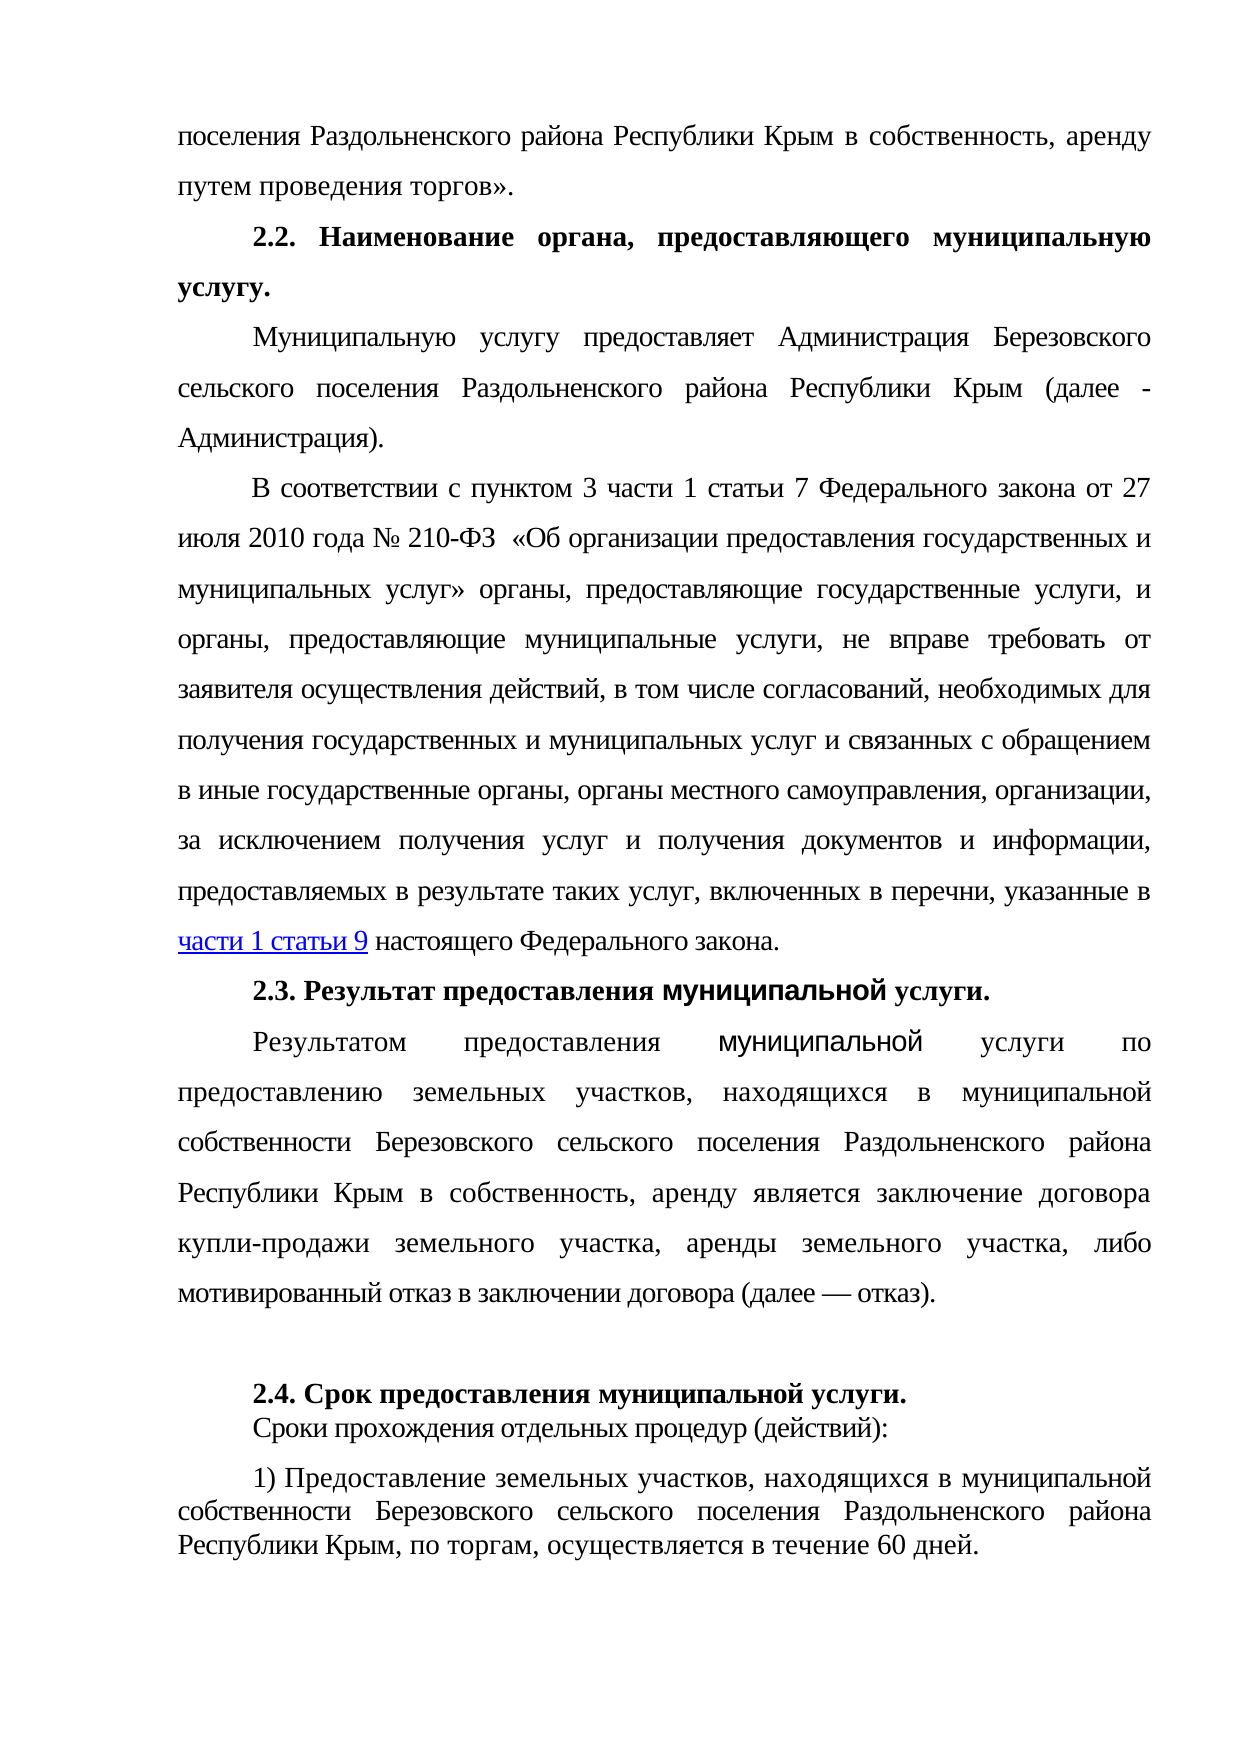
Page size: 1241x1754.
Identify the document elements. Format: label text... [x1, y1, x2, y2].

text 2.2. Наименование органа, предоставляющего муниципальную услугу. [177, 219, 1152, 303]
text Муниципальную услугу предоставляет Администрация Березовского сельского поселения Раздольненского района Республики Крым (далее - Администрация). [177, 319, 1152, 453]
text 2.4. Срок предоставления муниципальной услуги. [177, 1376, 1152, 1410]
text Сроки прохождения отдельных процедур (действий): [177, 1410, 1152, 1443]
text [177, 118, 1152, 202]
text Результатом предоставления муниципальной услуги по предоставлению земельных участков, находящихся в муниципальной собственности Березовского сельского поселения Раздольненского района Республики Крым в собственность, аренду является заключение договора купли-продажи земельного участка, аренды земельного участка, либо мотивированный отказ в заключении договора (далее — отказ). [177, 1024, 1152, 1309]
text 2.3. Результат предоставления муниципальной услуги. [177, 973, 1152, 1007]
text 1) Предоставление земельных участков, находящихся в муниципальной собственности Березовского сельского поселения Раздольненского района Республики Крым, по торгам, осуществляется в течение 60 дней. [177, 1460, 1152, 1561]
text В соответствии с пунктом 3 части 1 статьи 7 Федерального закона от 27 июля 2010 года № 210-ФЗ «Об организации предоставления государственных и муниципальных услуг» органы, предоставляющие государственные услуги, и органы, предоставляющие муниципальные услуги, не вправе требовать от заявителя осуществления действий, в том числе согласований, необходимых для получения государственных и муниципальных услуг и связанных с обращением в иные государственные органы, органы местного самоуправления, организации, за исключением получения услуг и получения документов и информации, предоставляемых в результате таких услуг, включенных в перечни, указанные в части 1 статьи 9 настоящего Федерального закона. [177, 470, 1152, 957]
